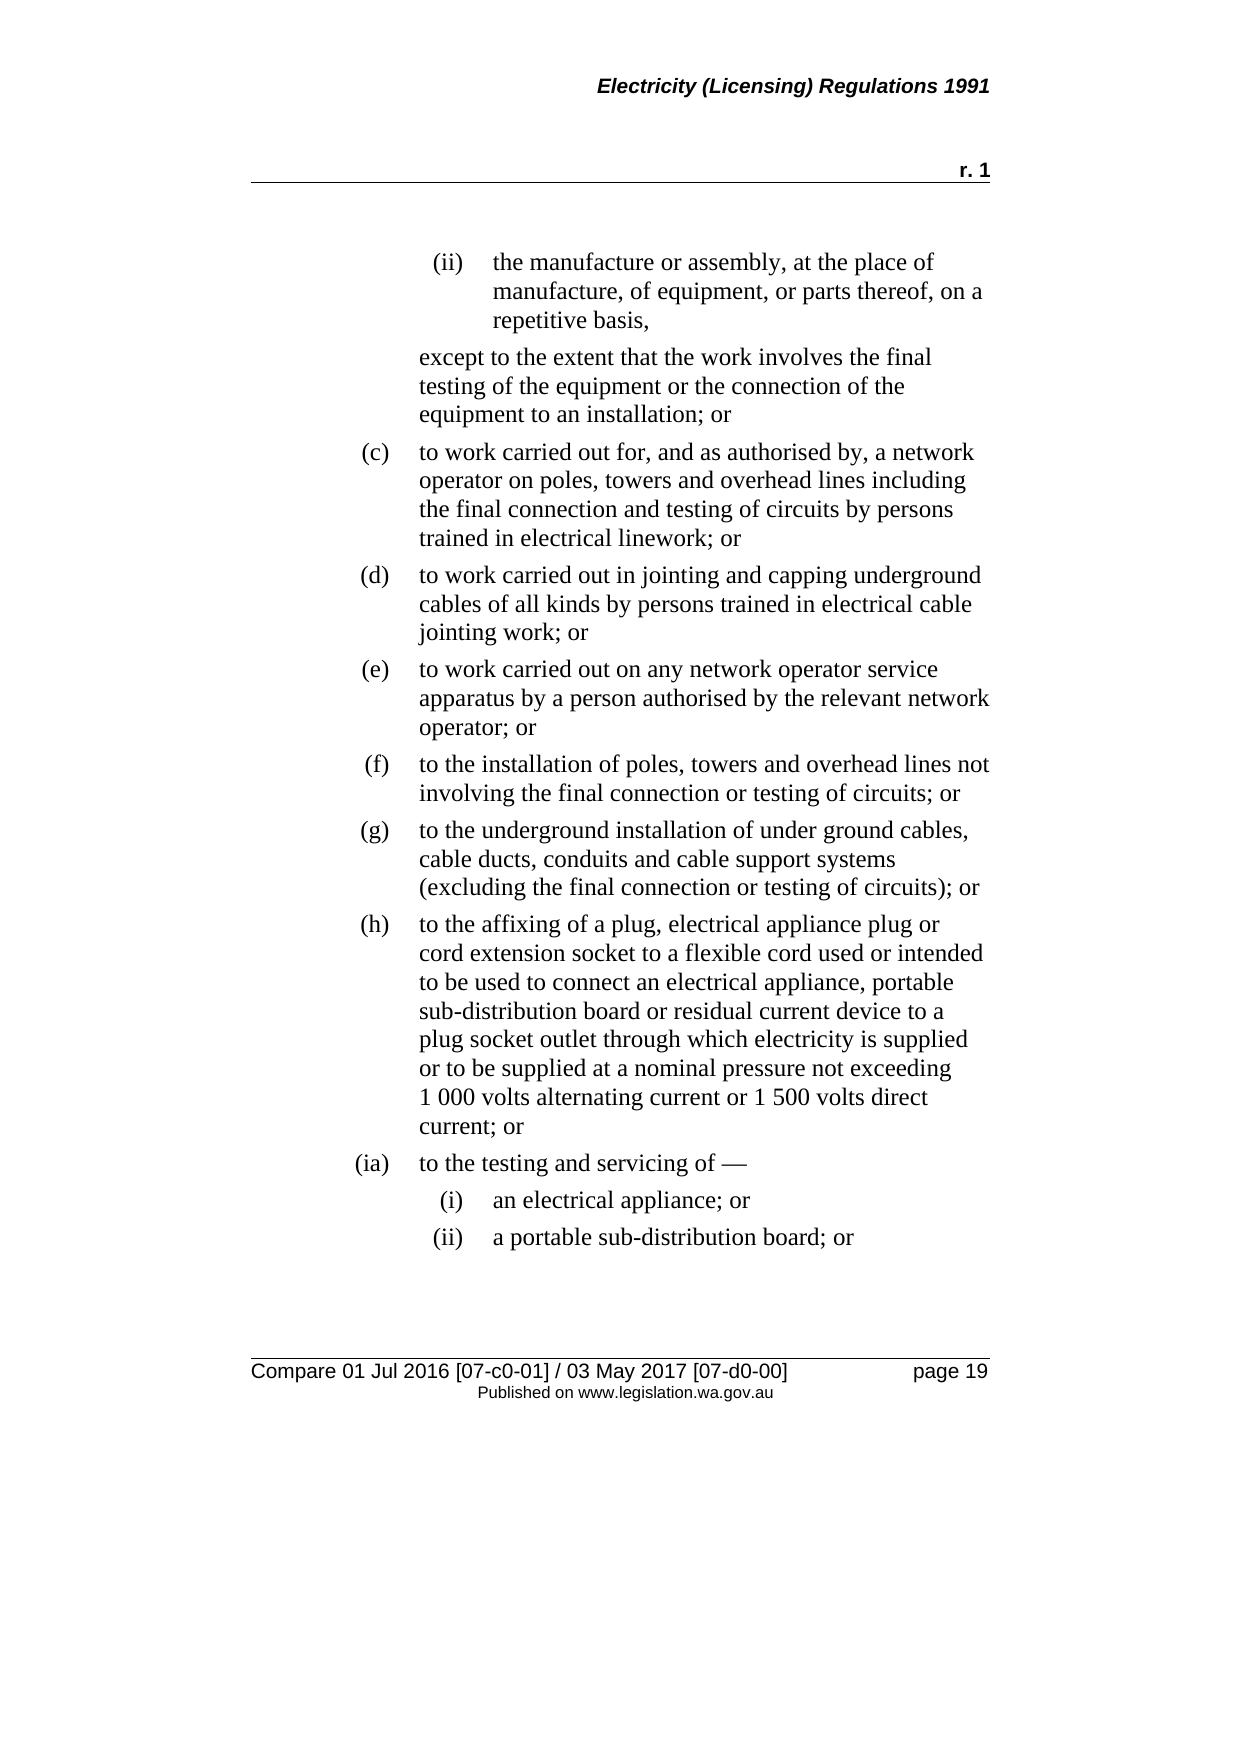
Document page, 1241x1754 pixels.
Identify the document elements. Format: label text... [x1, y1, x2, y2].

text (i) an electrical appliance; or [251, 1185, 990, 1214]
text (e) to work carried out on any network operator service apparatus by a person authorised by the relevant network operator; or [251, 654, 990, 741]
text (ia) to the testing and servicing of — [251, 1148, 990, 1177]
text (c) to work carried out for, and as authorised by, a network operator on poles, towers and overhead lines including the final connection and testing of circuits by persons trained in electrical linework; or [251, 437, 990, 552]
text (ii) a portable sub-distribution board; or [251, 1222, 990, 1251]
text (f) to the installation of poles, towers and overhead lines not involving the final connection or testing of circuits; or [251, 749, 990, 807]
text (ii) the manufacture or assembly, at the place of manufacture, of equipment, or parts thereof, on a repetitive basis, [251, 247, 990, 334]
text except to the extent that the work involves the final testing of the equipment or the connection of the equipment to an installation; or [251, 342, 990, 428]
text (g) to the underground installation of under ground cables, cable ducts, conduits and cable support systems (excluding the final connection or testing of circuits); or [251, 815, 990, 901]
text (d) to work carried out in jointing and capping underground cables of all kinds by persons trained in electrical cable jointing work; or [251, 560, 990, 646]
text (h) to the affixing of a plug, electrical appliance plug or cord extension socket to a flexible cord used or intended to be used to connect an electrical appliance, portable sub-distribution board or residual current device to a plug socket outlet through which electricity is supplied or to be supplied at a nominal pressure not exceeding 1 000 volts alternating current or 1 500 volts direct current; or [251, 909, 990, 1139]
